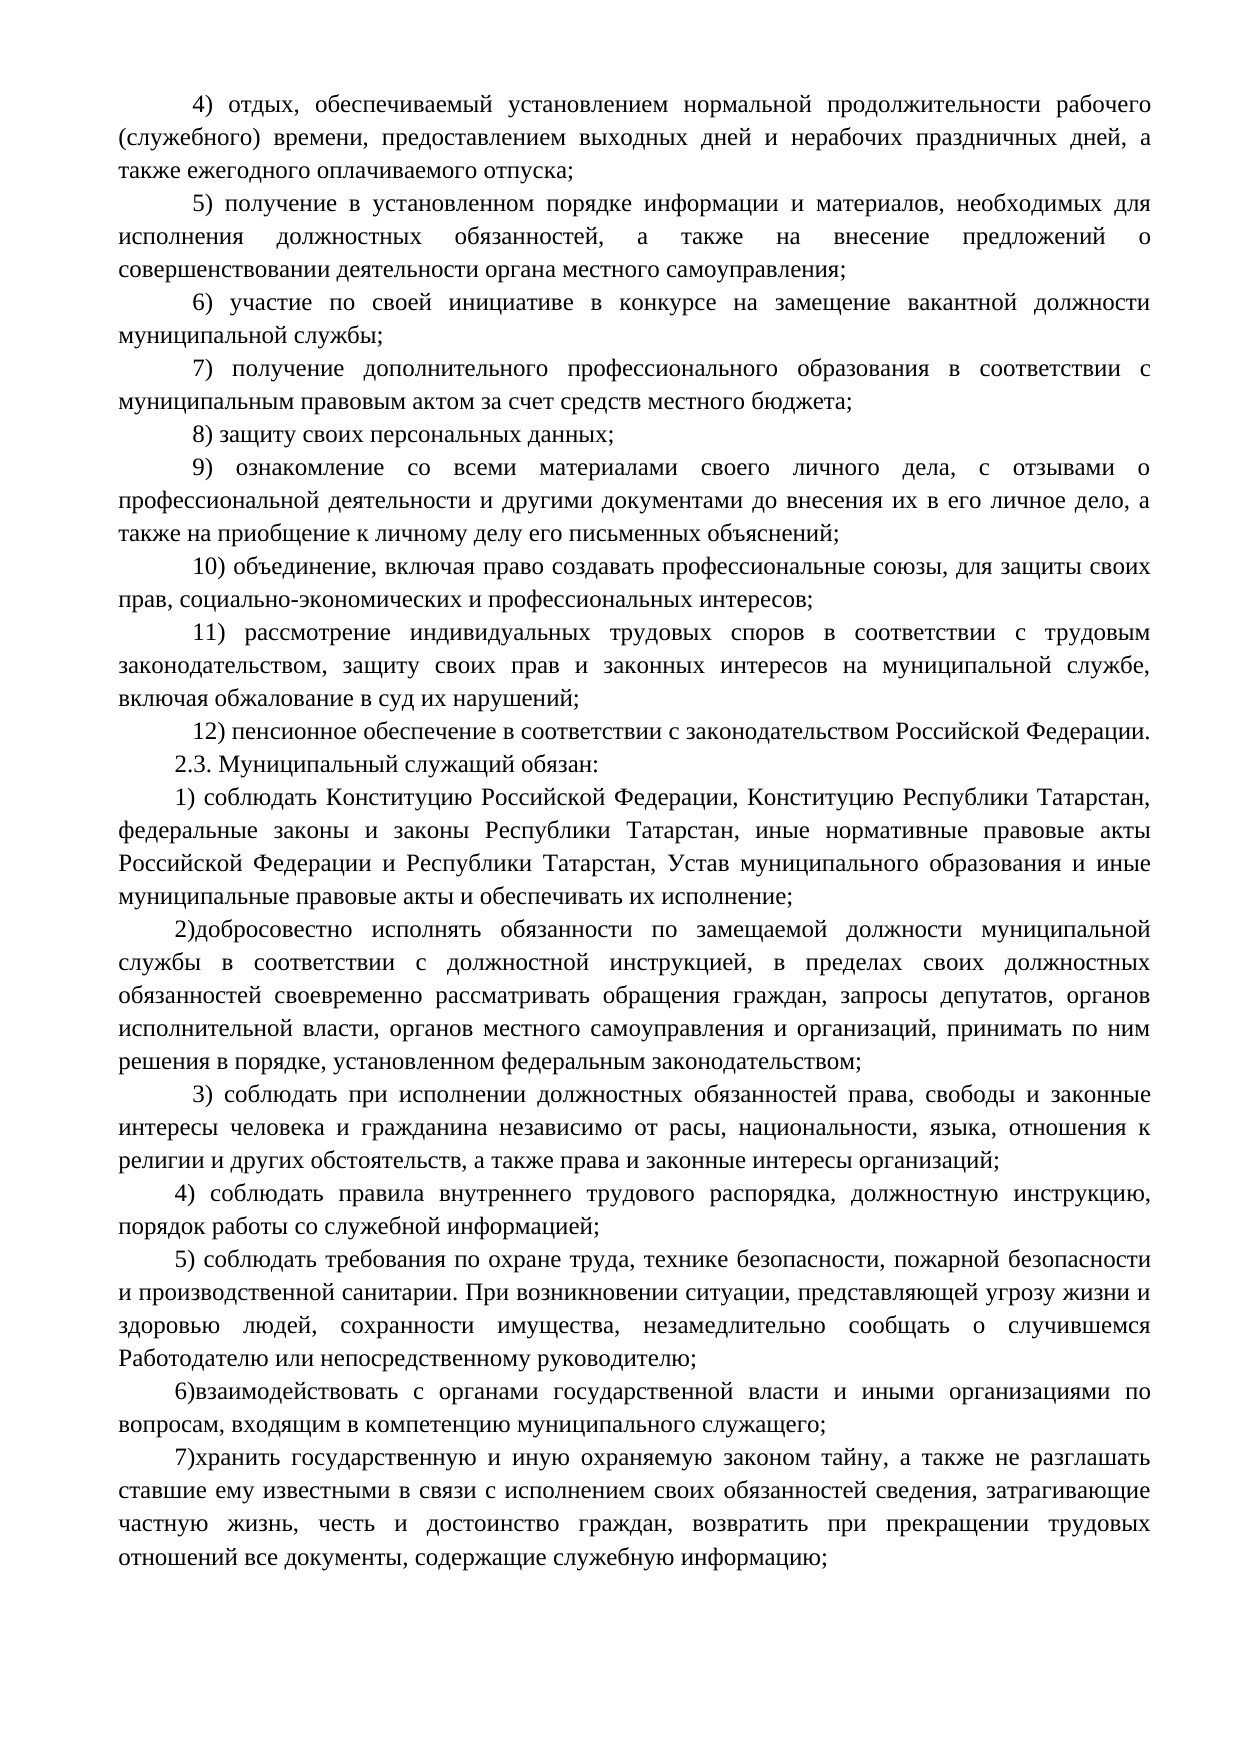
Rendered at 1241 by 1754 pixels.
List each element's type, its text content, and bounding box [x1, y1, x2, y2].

text 9) ознакомление со всеми материалами своего личного дела, с отзывами о профессиональной деятельности и другими документами до внесения их в его личное дело, а также на приобщение к личному делу его письменных объяснений; [118, 452, 1152, 547]
text 3) соблюдать при исполнении должностных обязанностей права, свободы и законные интересы человека и гражданина независимо от расы, национальности, языка, отношения к религии и других обстоятельств, а также права и законные интересы организаций; [118, 1079, 1152, 1174]
text 2)добросовестно исполнять обязанности по замещаемой должности муниципальной службы в соответствии с должностной инструкцией, в пределах своих должностных обязанностей своевременно рассматривать обращения граждан, запросы депутатов, органов исполнительной власти, органов местного самоуправления и организаций, принимать по ним решения в порядке, установленном федеральным законодательством; [118, 914, 1152, 1075]
text 5) получение в установленном порядке информации и материалов, необходимых для исполнения должностных обязанностей, а также на внесение предложений о совершенствовании деятельности органа местного самоуправления; [118, 188, 1152, 282]
text 11) рассмотрение индивидуальных трудовых споров в соответствии с трудовым законодательством, защиту своих прав и законных интересов на муниципальной службе, включая обжалование в суд их нарушений; [118, 617, 1152, 712]
text 4) отдых, обеспечиваемый установлением нормальной продолжительности рабочего (служебного) времени, предоставлением выходных дней и нерабочих праздничных дней, а также ежегодного оплачиваемого отпуска; [118, 89, 1152, 183]
text 5) соблюдать требования по охране труда, технике безопасности, пожарной безопасности и производственной санитарии. При возникновении ситуации, представляющей угрозу жизни и здоровью людей, сохранности имущества, незамедлительно сообщать о случившемся Работодателю или непосредственному руководителю; [118, 1244, 1152, 1372]
text 4) соблюдать правила внутреннего трудового распорядка, должностную инструкцию, порядок работы со служебной информацией; [118, 1178, 1152, 1240]
text 8) защиту своих персональных данных; [118, 419, 1152, 448]
text 6)взаимодействовать с органами государственной власти и иными организациями по вопросам, входящим в компетенцию муниципального служащего; [118, 1376, 1152, 1438]
text 7) получение дополнительного профессионального образования в соответствии с муниципальным правовым актом за счет средств местного бюджета; [118, 353, 1152, 414]
text 2.3. Муниципальный служащий обязан: [118, 749, 1152, 778]
text 6) участие по своей инициативе в конкурсе на замещение вакантной должности муниципальной службы; [118, 287, 1152, 348]
text 7)хранить государственную и иную охраняемую законом тайну, а также не разглашать ставшие ему известными в связи с исполнением своих обязанностей сведения, затрагивающие частную жизнь, честь и достоинство граждан, возвратить при прекращении трудовых отношений все документы, содержащие служебную информацию; [118, 1442, 1152, 1570]
text 12) пенсионное обеспечение в соответствии с законодательством Российской Федерации. [118, 716, 1152, 745]
text 1) соблюдать Конституцию Российской Федерации, Конституцию Республики Татарстан, федеральные законы и законы Республики Татарстан, иные нормативные правовые акты Российской Федерации и Республики Татарстан, Устав муниципального образования и иные муниципальные правовые акты и обеспечивать их исполнение; [118, 782, 1152, 910]
text 10) объединение, включая право создавать профессиональные союзы, для защиты своих прав, социально-экономических и профессиональных интересов; [118, 551, 1152, 613]
